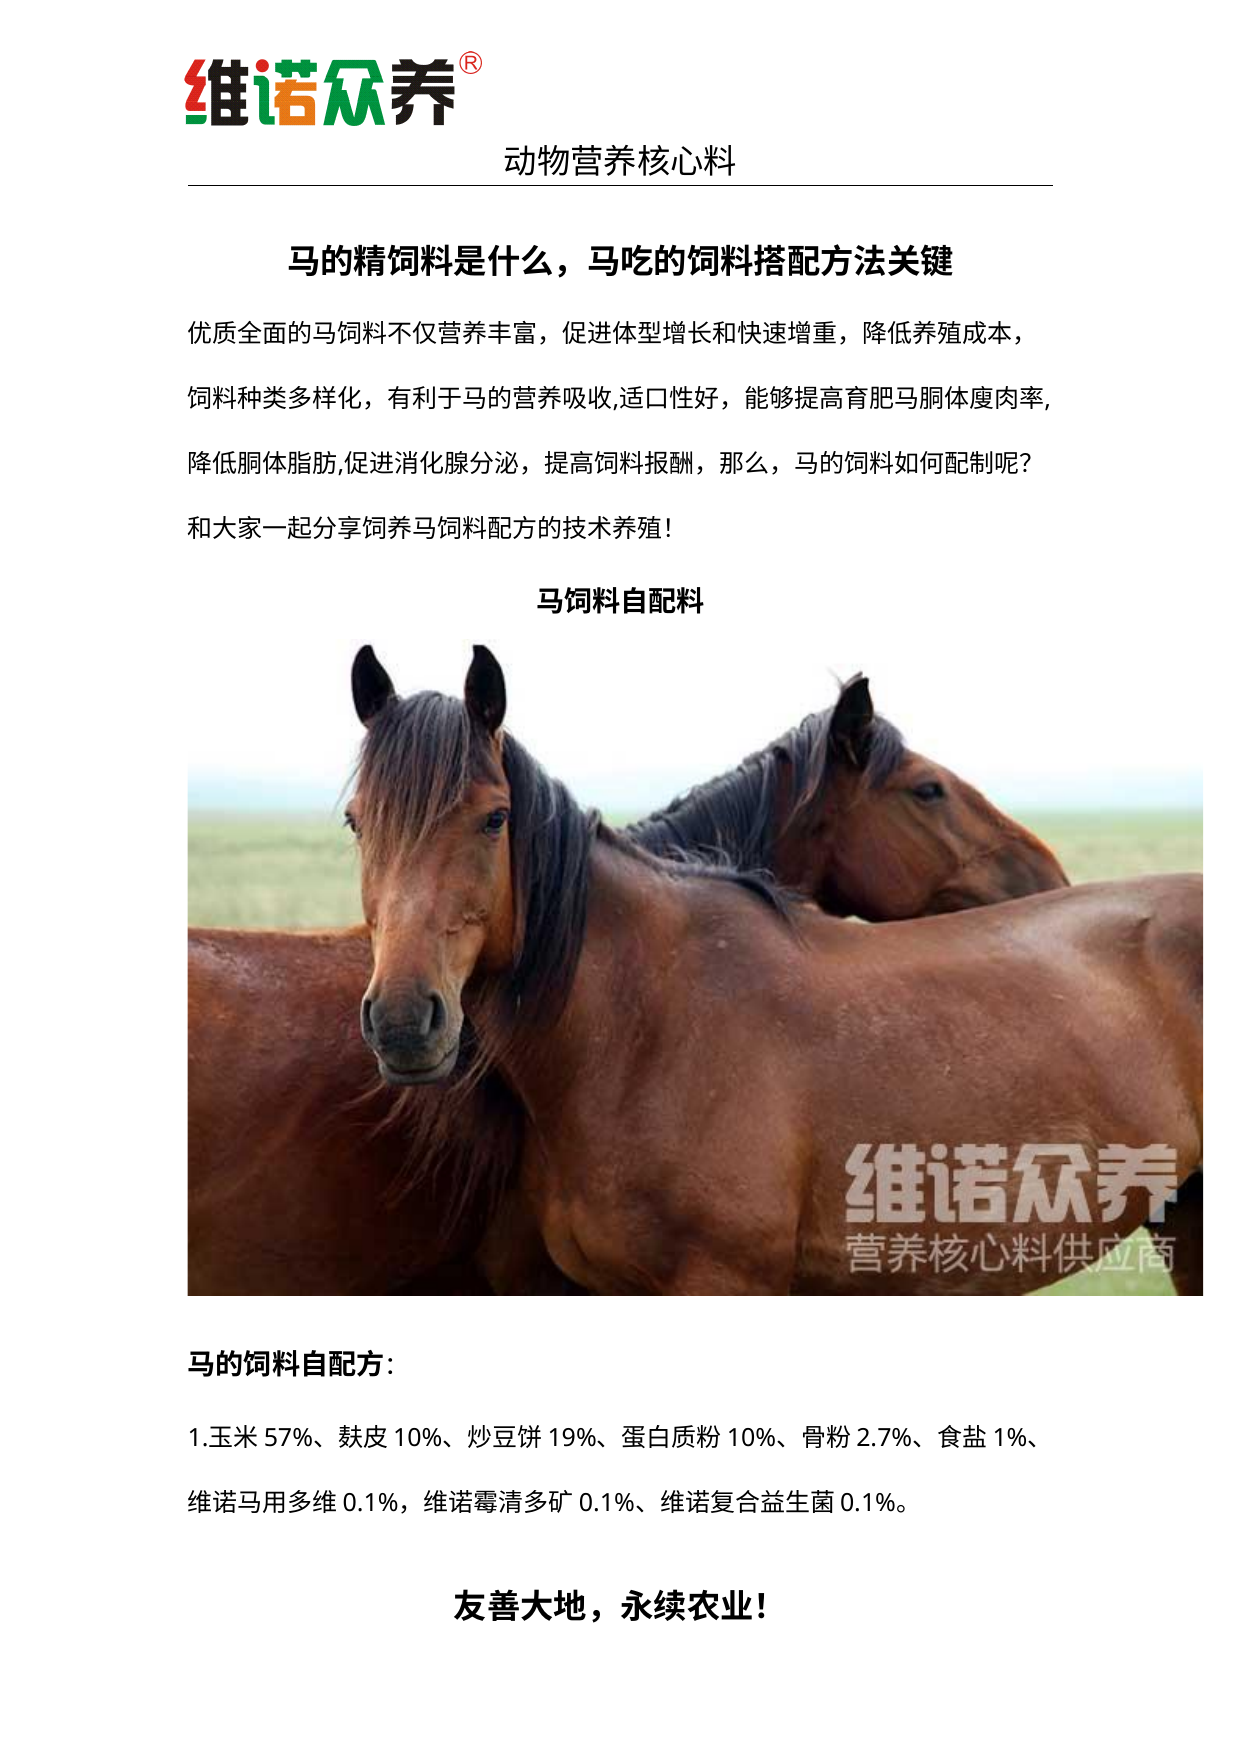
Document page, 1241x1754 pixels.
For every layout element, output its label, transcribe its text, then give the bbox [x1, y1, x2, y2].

text 优质全面的马饲料不仅营养丰富，促进体型增长和快速增重，降低养殖成本，饲料种类多样化，有利于马的营养吸收,适口性好，能够提高育肥马胴体廋肉率,降低胴体脂肪,促进消化腺分泌，提高饲料报酬，那么，马的饲料如何配制呢？和大家一起分享饲养马饲料配方的技术养殖！ [187, 299, 1053, 559]
text 马的饲料自配方： [187, 1330, 1053, 1395]
text 马饲料自配料 [187, 567, 1053, 632]
text 1.玉米57%、麸皮10%、炒豆饼19%、蛋白质粉10%、骨粉2.7%、食盐1%、维诺马用多维0.1%，维诺霉清多矿0.1%、维诺复合益生菌0.1%。 [187, 1403, 1053, 1533]
picture [187, 639, 1204, 1296]
text 马的精饲料是什么，马吃的饲料搭配方法关键 [187, 226, 1053, 291]
picture [184, 51, 482, 126]
